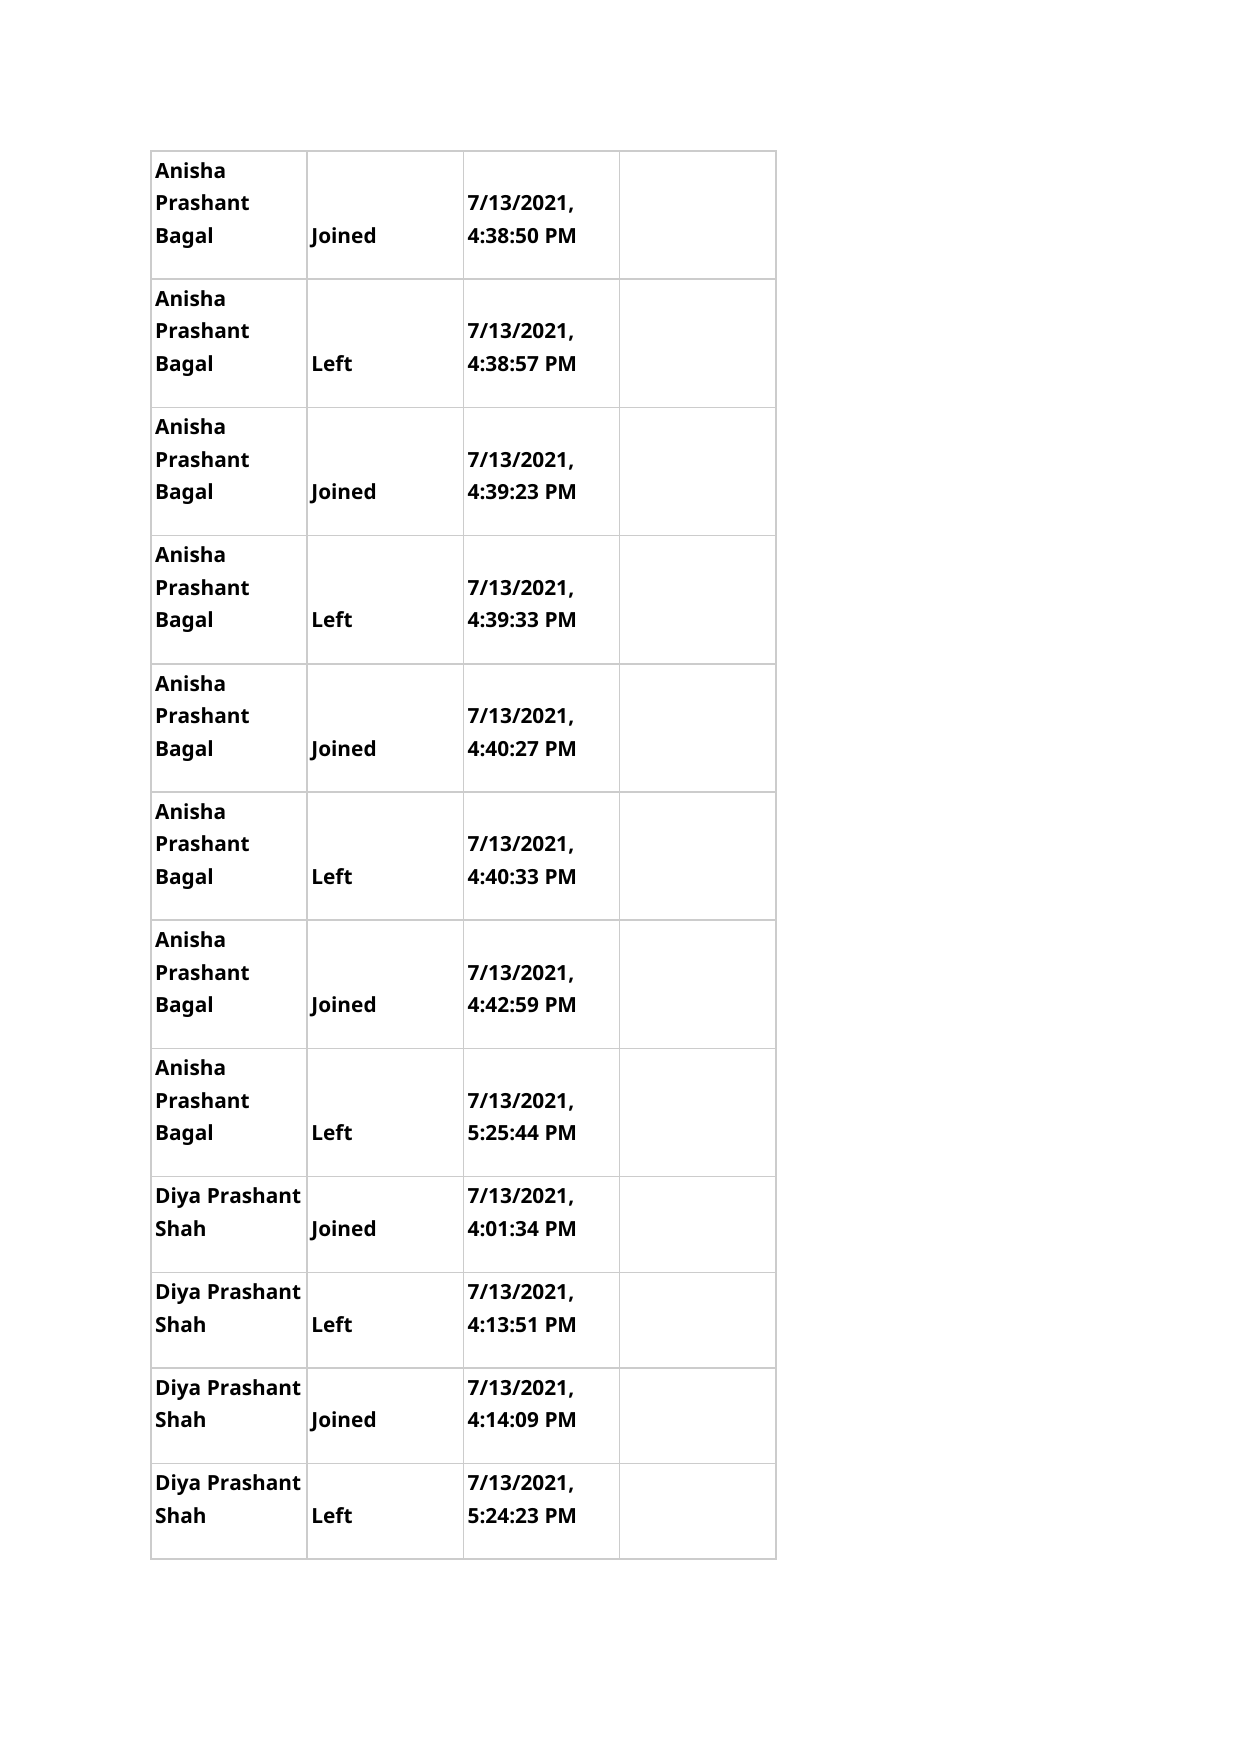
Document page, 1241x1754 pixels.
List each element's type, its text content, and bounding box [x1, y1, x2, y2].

table_cell Anisha Prashant Bagal [152, 408, 306, 535]
table_cell Left [308, 1049, 463, 1176]
table_cell [620, 793, 775, 919]
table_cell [152, 152, 306, 278]
table_cell 7/13/2021, 5:24:23 PM [464, 1464, 619, 1558]
table_cell 7/13/2021, 4:38:57 PM [464, 280, 619, 406]
table_cell [620, 1049, 775, 1176]
table_cell Joined [308, 665, 463, 791]
table_cell 7/13/2021, 4:40:33 PM [464, 793, 619, 919]
table_cell 7/13/2021, 4:39:33 PM [464, 536, 619, 663]
table_cell 7/13/2021, 4:14:09 PM [464, 1369, 619, 1463]
table_cell [620, 1464, 775, 1558]
table_cell Joined [308, 1177, 463, 1271]
table_cell 7/13/2021, 4:13:51 PM [464, 1273, 619, 1367]
table_cell Joined [308, 921, 463, 1048]
table_cell [620, 1369, 775, 1463]
table_cell Left [308, 793, 463, 919]
table_cell [620, 152, 775, 278]
table_cell Left [308, 280, 463, 406]
table_cell 7/13/2021, 5:25:44 PM [464, 1049, 619, 1176]
table_cell 7/13/2021, 4:40:27 PM [464, 665, 619, 791]
table_cell 7/13/2021, 4:42:59 PM [464, 921, 619, 1048]
table_cell 7/13/2021, 4:39:23 PM [464, 408, 619, 535]
table_cell Left [308, 536, 463, 663]
table_cell Diya Prashant Shah [152, 1273, 306, 1367]
table_cell Anisha Prashant Bagal [152, 921, 306, 1048]
table_cell Anisha Prashant Bagal [152, 665, 306, 791]
table_cell Left [308, 1273, 463, 1367]
table_cell [620, 408, 775, 535]
table_cell Joined [308, 408, 463, 535]
table_cell Joined [308, 1369, 463, 1463]
table_cell Anisha Prashant Bagal [152, 280, 306, 406]
table_cell [620, 921, 775, 1048]
table_cell Diya Prashant Shah [152, 1369, 306, 1463]
table_cell [620, 536, 775, 663]
table_cell [620, 280, 775, 406]
table_cell Anisha Prashant Bagal [152, 536, 306, 663]
table_cell 7/13/2021, 4:38:50 PM [464, 152, 619, 278]
table_cell 7/13/2021, 4:01:34 PM [464, 1177, 619, 1271]
table_cell Joined [308, 152, 463, 278]
table_cell [620, 1273, 775, 1367]
table_cell Anisha Prashant Bagal [152, 1049, 306, 1176]
table_cell Diya Prashant Shah [152, 1177, 306, 1271]
table_cell Diya Prashant Shah [152, 1464, 306, 1558]
table_cell Left [308, 1464, 463, 1558]
table_cell Anisha Prashant Bagal [152, 793, 306, 919]
table_cell [620, 1177, 775, 1271]
table_cell [620, 665, 775, 791]
